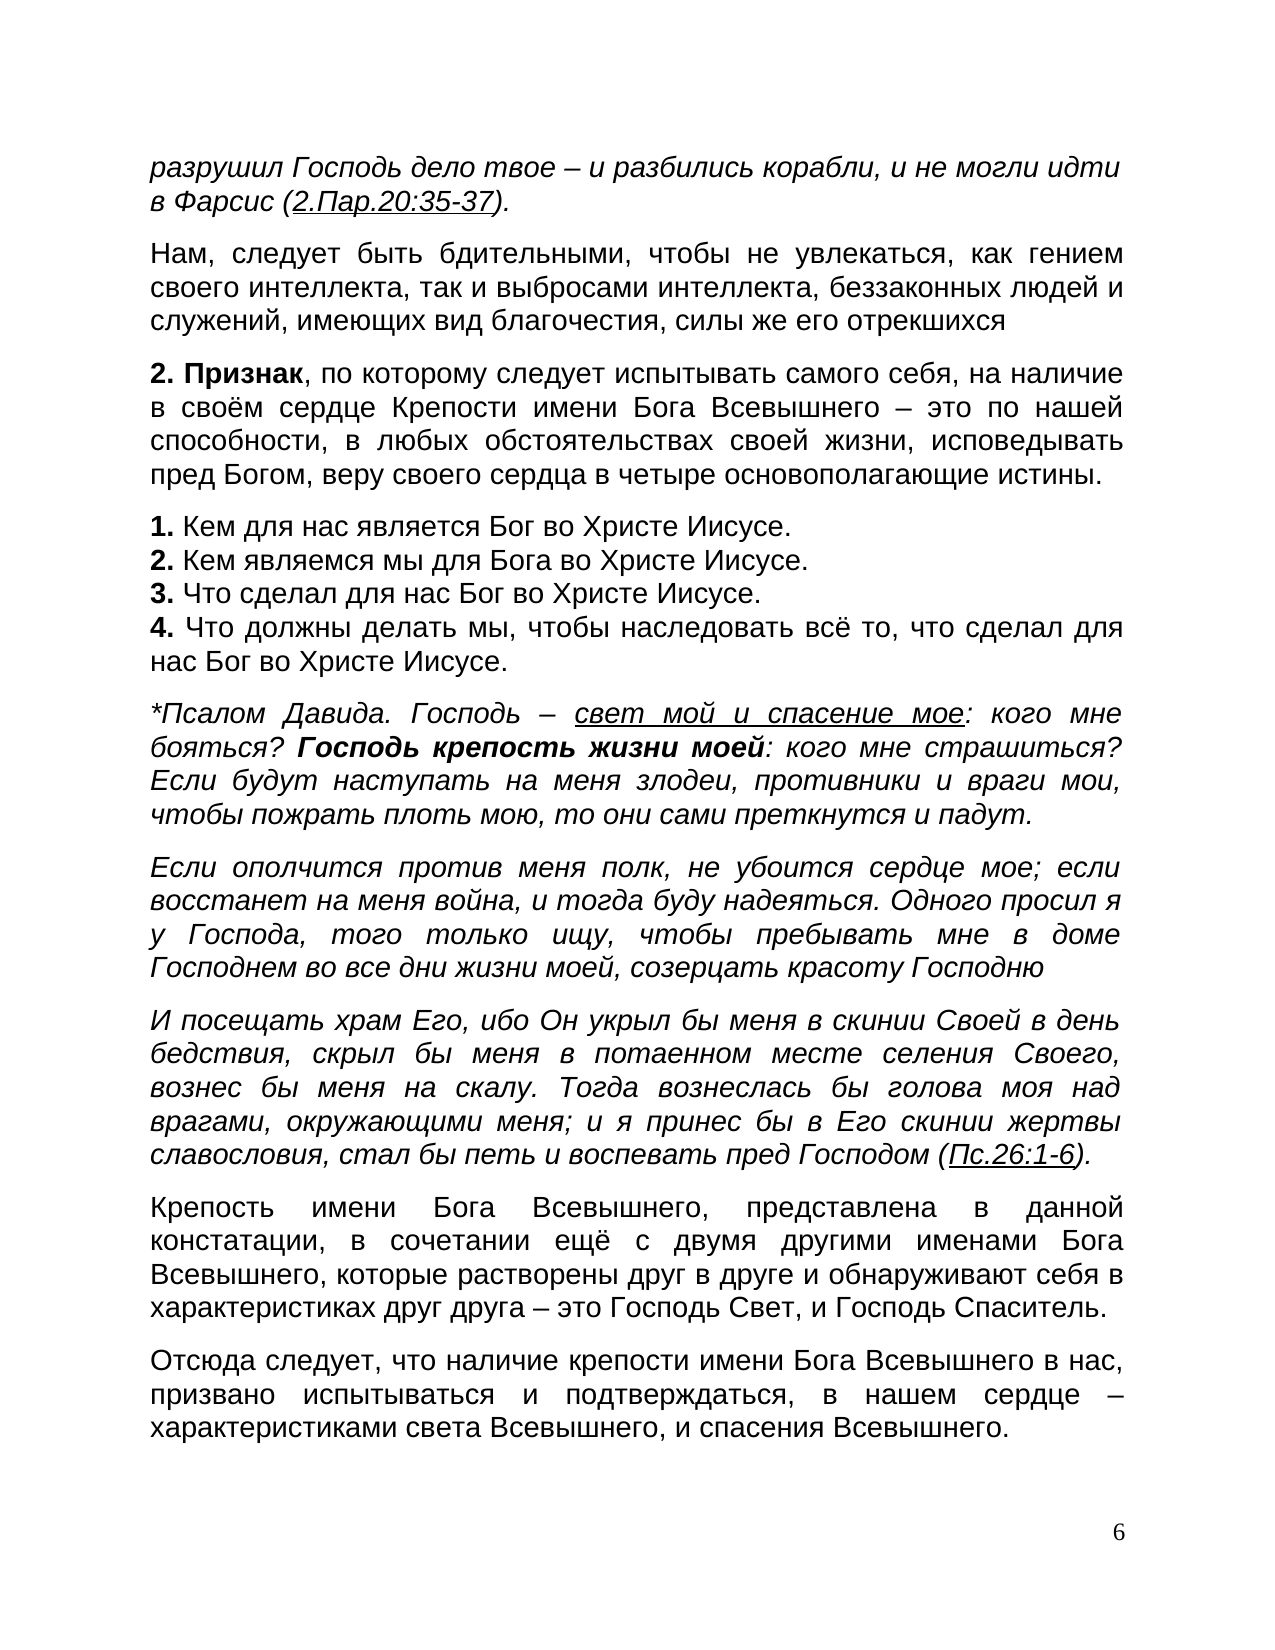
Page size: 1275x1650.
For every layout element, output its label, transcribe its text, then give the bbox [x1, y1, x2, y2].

text И посещать храм Его, ибо Он укрыл бы меня в скинии Своей в день бедствия, скрыл бы меня в потаенном месте селения Своего, вознес бы меня на скалу. Тогда вознеслась бы голова моя над врагами, окружающими меня; и я принес бы в Его скинии жертвы славословия, стал бы петь и воспевать пред Господом (Пс.26:1-6). [150, 1003, 1125, 1171]
text Отсюда следует, что наличие крепости имени Бога Всевышнего в нас, призвано испытываться и подтверждаться, в нашем сердце – характеристиками света Всевышнего, и спасения Всевышнего. [150, 1343, 1125, 1444]
text 2. Признак, по которому следует испытывать самого себя, на наличие в своём сердце Крепости имени Бога Всевышнего – это по нашей способности, в любых обстоятельствах своей жизни, исповедывать пред Богом, веру своего сердца в четыре основополагающие истины. [150, 356, 1125, 490]
text *Псалом Давида. Господь – свет мой и спасение мое: кого мне бояться? Господь крепость жизни моей: кого мне страшиться? Если будут наступать на меня злодеи, противники и враги мои, чтобы пожрать плоть мою, то они сами преткнутся и падут. [150, 696, 1125, 830]
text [150, 150, 1125, 217]
text Нам, следует быть бдительными, чтобы не увлекаться, как гением своего интеллекта, так и выбросами интеллекта, беззаконных людей и служений, имеющих вид благочестия, силы же его отрекшихся [150, 236, 1125, 337]
text 1. Кем для нас является Бог во Христе Иисусе. [150, 509, 1125, 543]
text 2. Кем являемся мы для Бога во Христе Иисусе. [150, 543, 1125, 576]
text 4. Что должны делать мы, чтобы наследовать всё то, что сделал для нас Бог во Христе Иисусе. [150, 610, 1125, 677]
text Если ополчится против меня полк, не убоится сердце мое; если восстанет на меня война, и тогда буду надеяться. Одного просил я у Господа, того только ищу, чтобы пребывать мне в доме Господнем во все дни жизни моей, созерцать красоту Господню [150, 849, 1125, 984]
text 3. Что сделал для нас Бог во Христе Иисусе. [150, 576, 1125, 610]
text Крепость имени Бога Всевышнего, представлена в данной констатации, в сочетании ещё с двумя другими именами Бога Всевышнего, которые растворены друг в друге и обнаруживают себя в характеристиках друг друга – это Господь Свет, и Господь Спаситель. [150, 1190, 1125, 1324]
